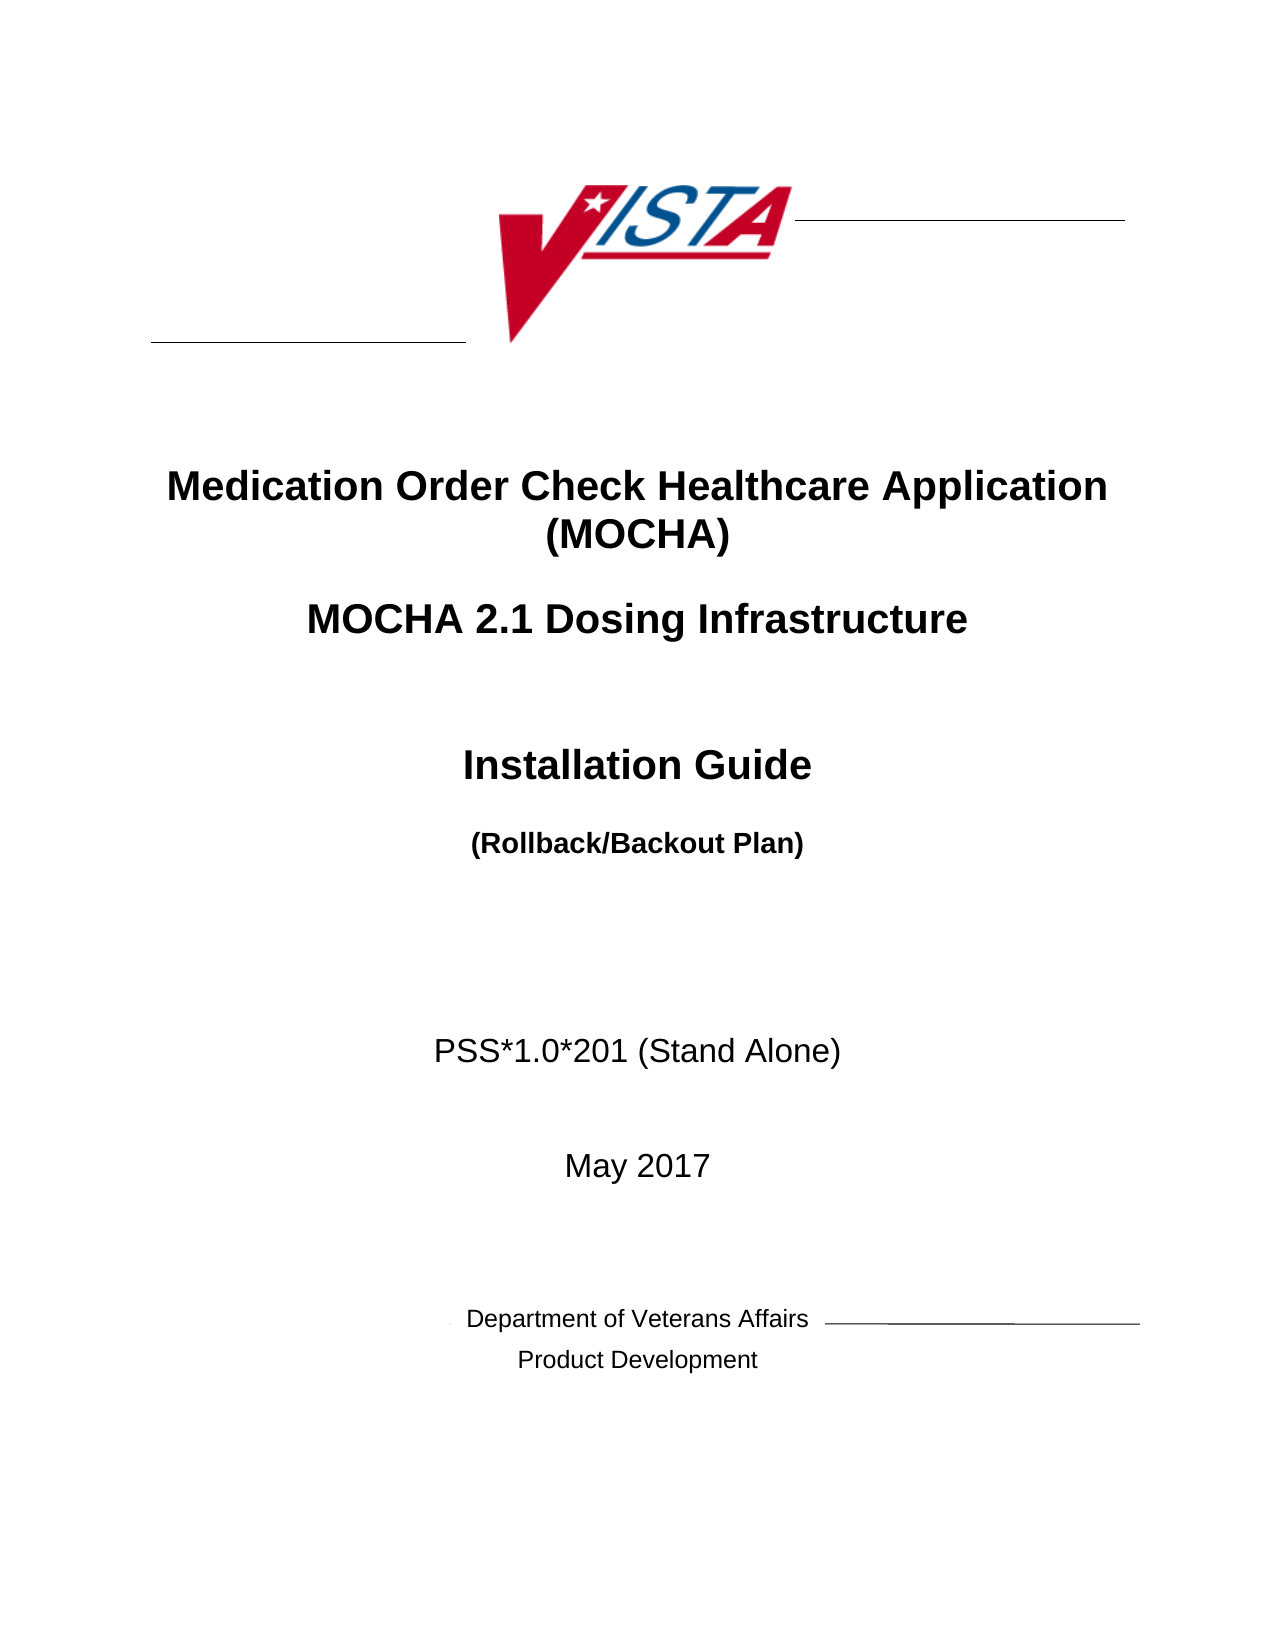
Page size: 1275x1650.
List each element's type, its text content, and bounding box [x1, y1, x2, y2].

text PSS*1.0*201 (Stand Alone) May 2017 [433, 1031, 841, 1184]
text (Rollback/Backout Plan) [166, 826, 1109, 859]
text Installation Guide [166, 740, 1109, 788]
picture [499, 185, 793, 344]
text Department of Veterans Affairs Product Development [433, 1304, 842, 1374]
text Medication Order Check Healthcare Application (MOCHA) [166, 461, 1109, 557]
text MOCHA 2.1 Dosing Infrastructure [166, 594, 1109, 642]
